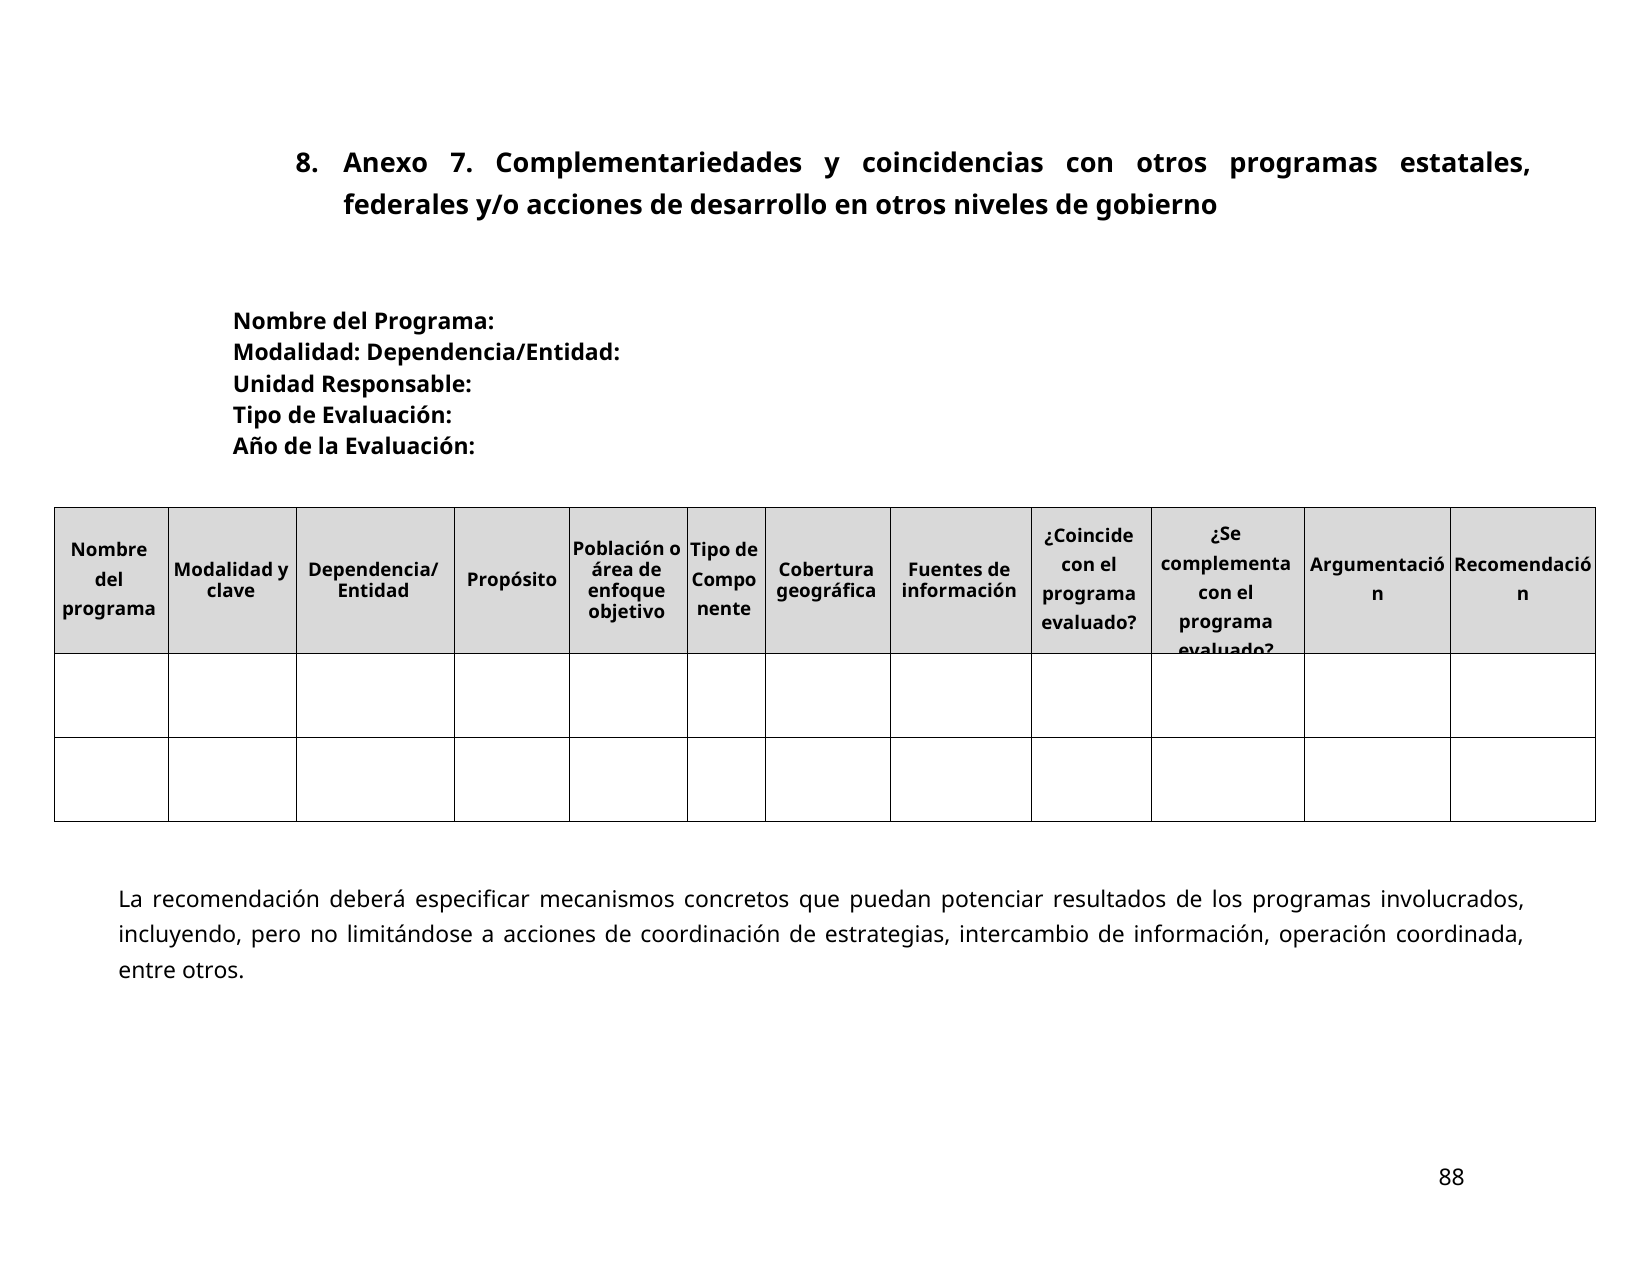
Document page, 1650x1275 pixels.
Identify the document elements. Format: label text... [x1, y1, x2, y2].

table_header Tipo de Componente [688, 508, 765, 653]
table_header Modalidad y clave [169, 508, 296, 653]
table_cell [766, 654, 890, 737]
table_header Argumentación [1305, 508, 1450, 653]
table_cell [297, 738, 454, 821]
text Año de la Evaluación: [233, 430, 741, 461]
table_cell [1152, 738, 1304, 821]
subtitle Anexo 7. Complementariedades y coincidencias con otros programas estatales, federales y/o acciones de desarrollo en otros niveles de gobierno [295, 143, 1532, 222]
text Unidad Responsable: [233, 367, 741, 399]
table_cell [1032, 654, 1151, 737]
text Nombre del Programa: [233, 305, 741, 336]
table_cell [570, 738, 687, 821]
table_cell [1305, 654, 1450, 737]
table_cell [688, 654, 765, 737]
table_cell [169, 654, 296, 737]
table_header Dependencia/ Entidad [297, 508, 454, 653]
table_cell [55, 654, 168, 737]
table_cell [570, 654, 687, 737]
table_cell [455, 738, 569, 821]
table_cell [891, 738, 1031, 821]
table_header ¿Se complementa con el programa evaluado? [1152, 508, 1304, 653]
table_cell [455, 654, 569, 737]
table_cell [1032, 738, 1151, 821]
table_cell [1451, 654, 1595, 737]
table_header Cobertura geográfica [766, 508, 890, 653]
text Tipo de Evaluación: [233, 399, 741, 430]
table_cell [1152, 654, 1304, 737]
table_header Nombre del programa [55, 508, 168, 653]
table_header Fuentes de información [891, 508, 1031, 653]
table_cell [1305, 738, 1450, 821]
table_header Propósito [455, 508, 569, 653]
table_header Recomendación [1451, 508, 1595, 653]
table_cell [55, 738, 168, 821]
table_cell [891, 654, 1031, 737]
text Modalidad: Dependencia/Entidad: [233, 336, 741, 367]
table_cell [766, 738, 890, 821]
text La recomendación deberá especificar mecanismos concretos que puedan potenciar resultados de los programas involucrados, incluyendo, pero no limitándose a acciones de coordinación de estrategias, intercambio de información, operación coordinada, entre otros. [118, 882, 1527, 986]
table_cell [169, 738, 296, 821]
table_header Población o área de enfoque objetivo [570, 508, 687, 653]
table_cell [688, 738, 765, 821]
table_cell [1451, 738, 1595, 821]
table_cell [297, 654, 454, 737]
table_header ¿Coincide con el programa evaluado? [1032, 508, 1151, 653]
